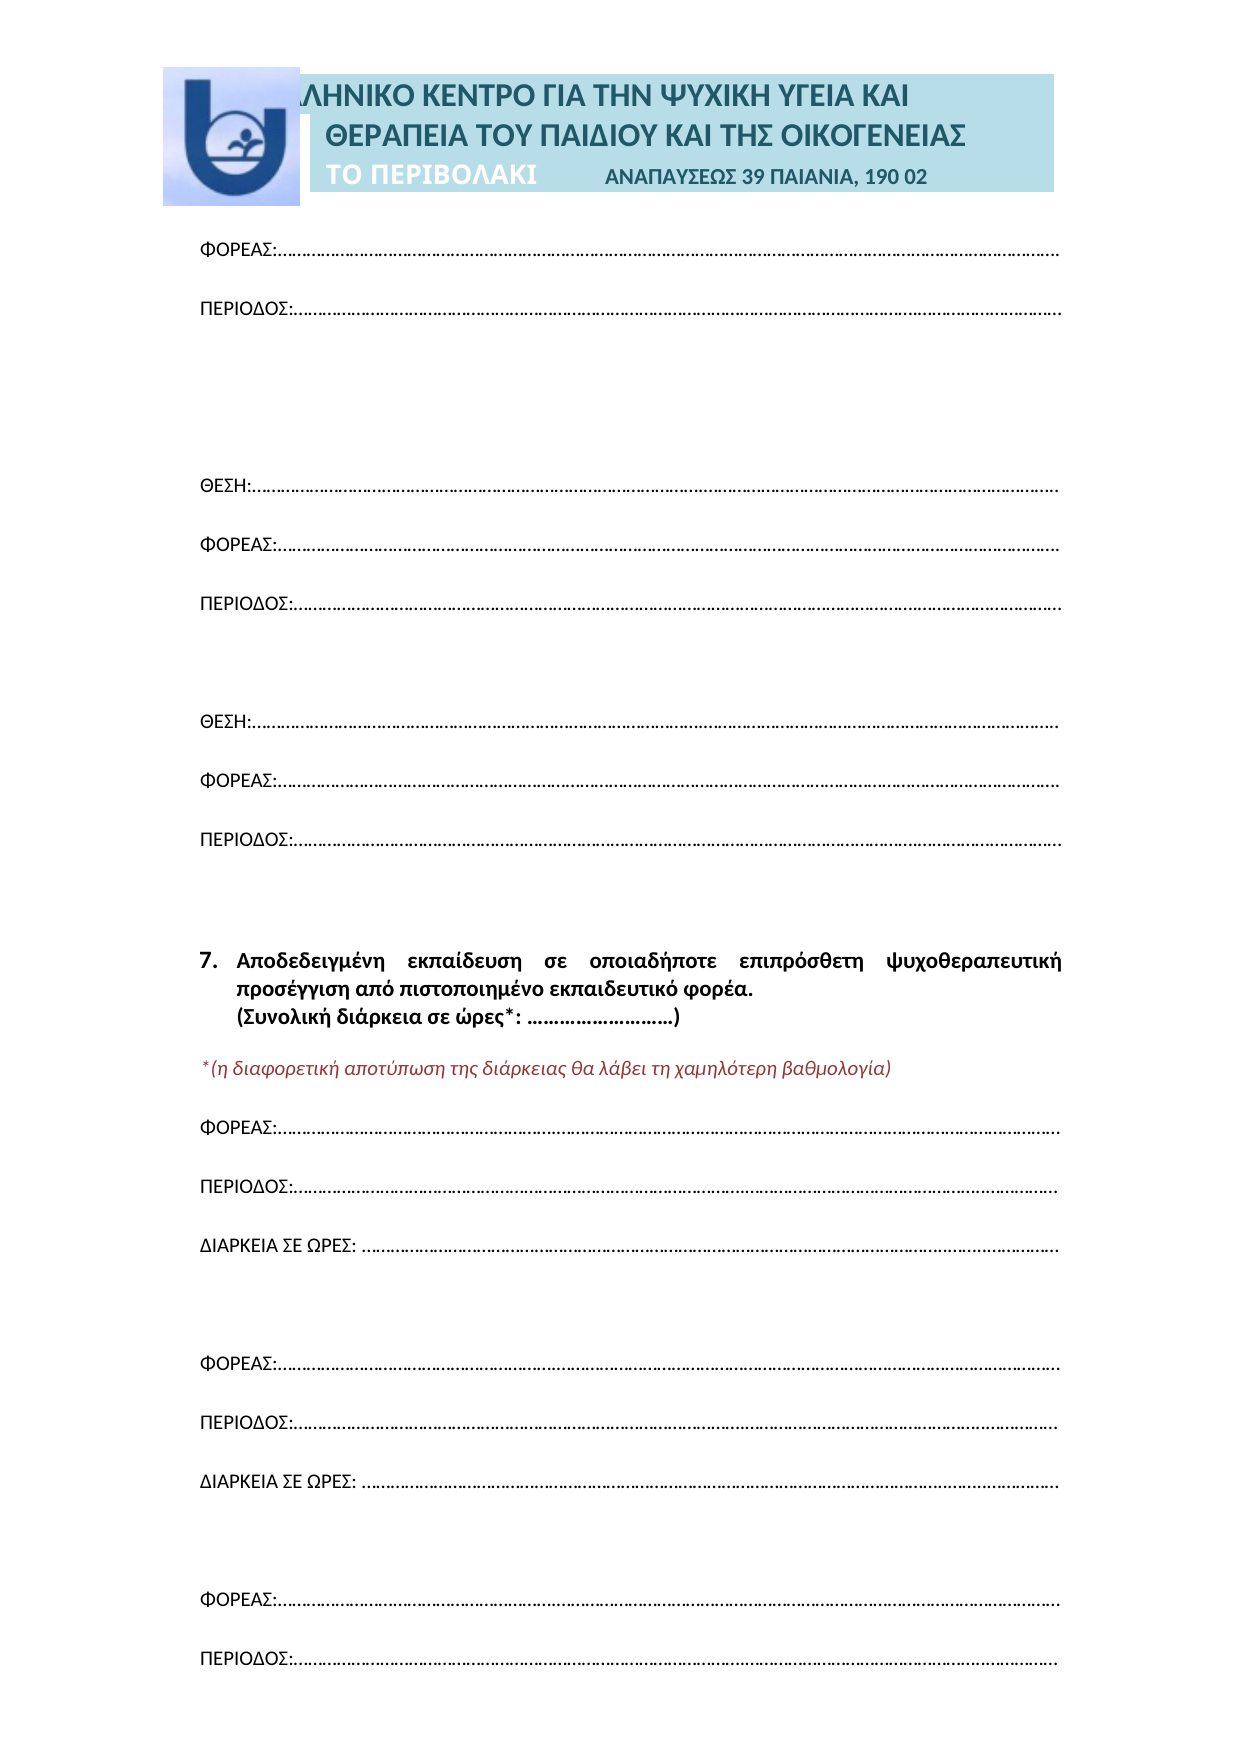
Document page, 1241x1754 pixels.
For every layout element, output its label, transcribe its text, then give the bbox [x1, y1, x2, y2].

text *(η διαφορετική αποτύπωση της διάρκειας θα λάβει τη χαμηλότερη βαθμολογία) [200, 1055, 1063, 1081]
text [200, 472, 1063, 497]
text ΠΕΡΙΟΔΟΣ:………………………………………………………………………………….…………………………………………..…………… [200, 1645, 1063, 1670]
text ΦΟΡΕΑΣ:………………………………………………………………………………………………………………………………………………. [200, 767, 1063, 792]
text ΘΕΣΗ:………………………………………………………………………………….……………………………………………………………….. [200, 708, 1063, 733]
text ΦΟΡΕΑΣ:………………………………………………….…………………………………………………………………………………………… [200, 1586, 1063, 1611]
text ΠΕΡΙΟΔΟΣ:………………………………………………………………………………………………………………….………………………… [200, 590, 1063, 615]
text ΠΕΡΙΟΔΟΣ:………………………………………………………………………………….…………………………………………..…………… [200, 1173, 1063, 1199]
text ΦΟΡΕΑΣ:………………………………………………….…………………………………………………………………………………………… [200, 1114, 1063, 1140]
text ΦΟΡΕΑΣ:………………………………………………….…………………………………………………………………………………………… [200, 1350, 1063, 1376]
list Αποδεδειγμένη εκπαίδευση σε οποιαδήποτε επιπρόσθετη ψυχοθεραπευτική προσέγγιση από πιστοποιημένο εκπαιδευτικό φορέα. [199, 944, 1063, 1002]
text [200, 236, 1063, 262]
text ΦΟΡΕΑΣ:………………………………………………………………………………………………………………………………………………. [200, 531, 1063, 556]
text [200, 295, 1063, 321]
text (Συνολική διάρκεια σε ώρες*: ………………………) [236, 1002, 1063, 1030]
text ΠΕΡΙΟΔΟΣ:………………………………………………………………………………….…………………………………………..…………… [200, 1409, 1063, 1434]
text ΔΙΑΡΚΕΙΑ ΣΕ ΩΡΕΣ: …………………………………………………………………………………………………………..……..…………… [200, 1232, 1063, 1258]
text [200, 1468, 1063, 1493]
text ΠΕΡΙΟΔΟΣ:………………………………………………………………………………………………………………….………………………… [200, 826, 1063, 851]
